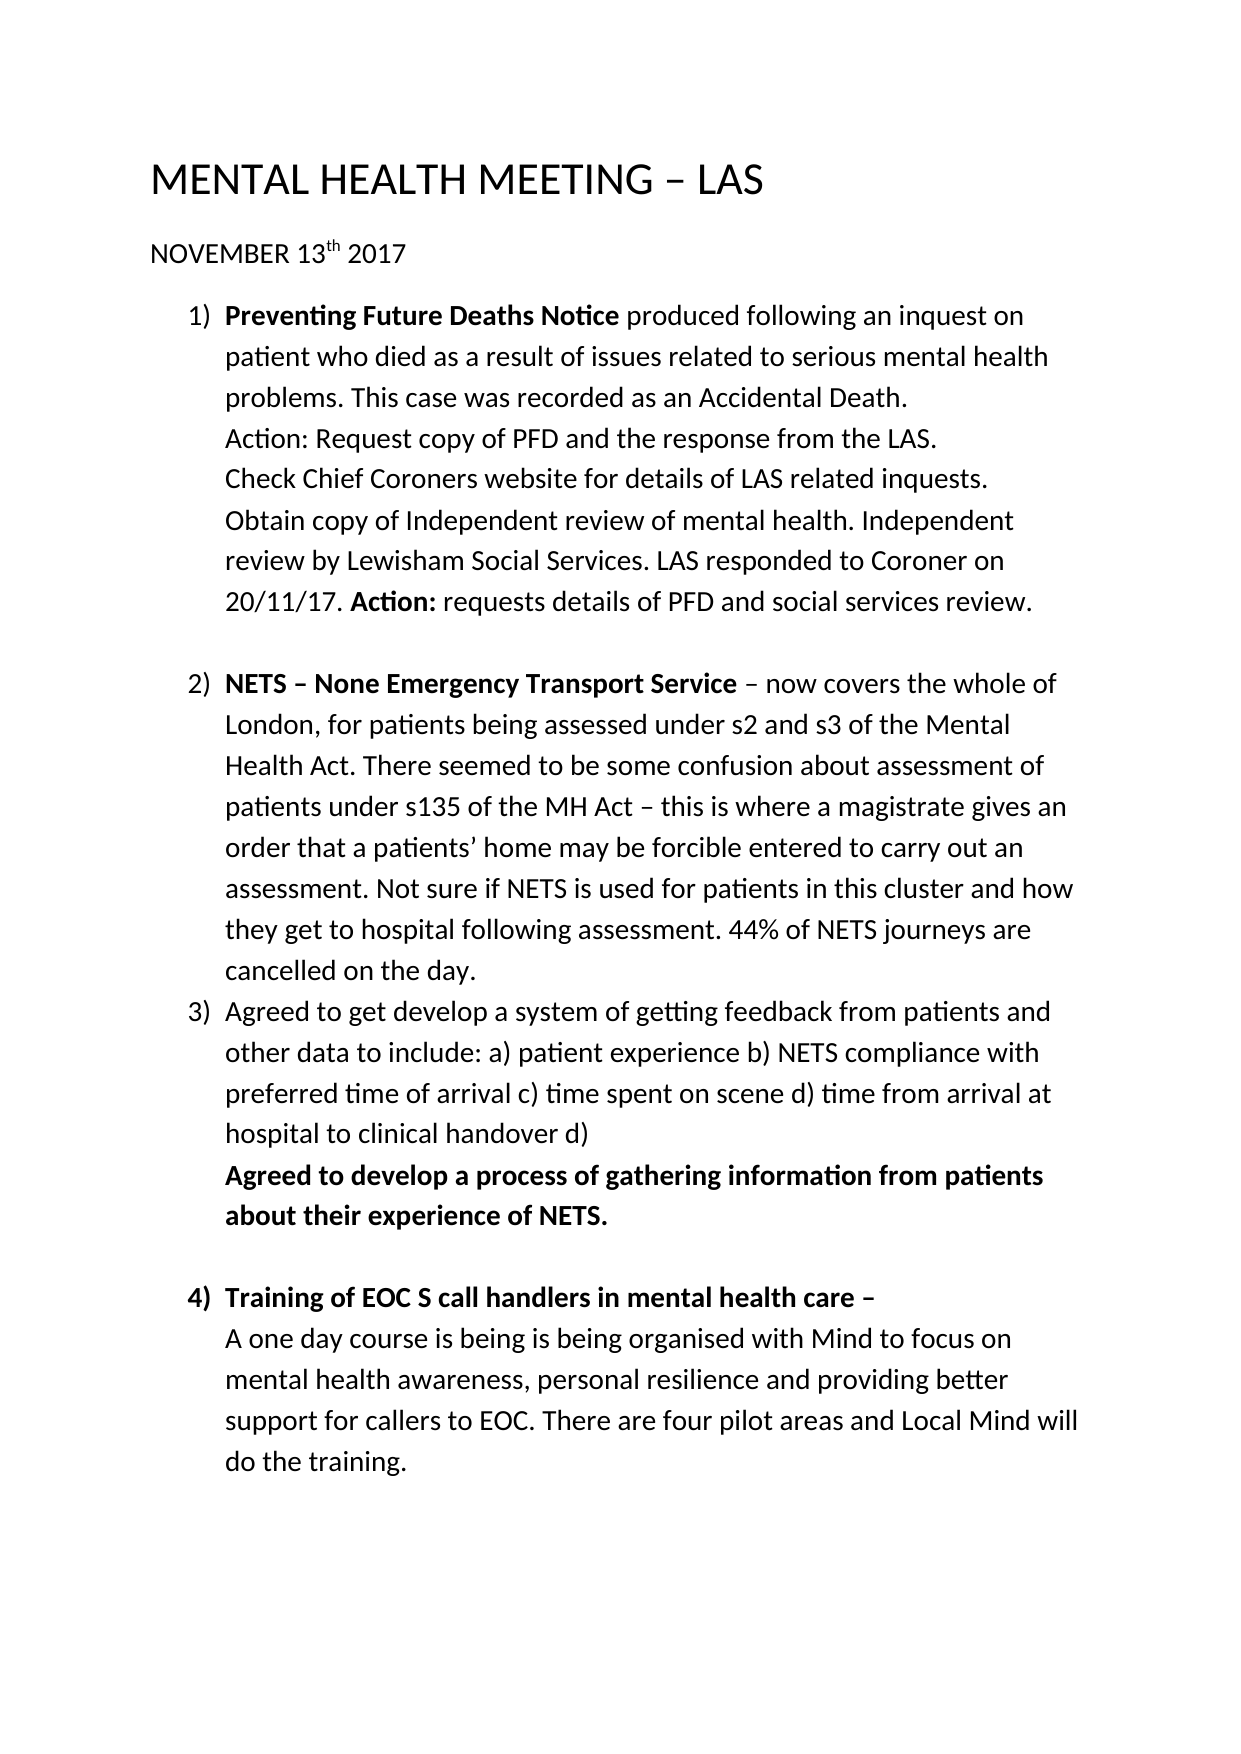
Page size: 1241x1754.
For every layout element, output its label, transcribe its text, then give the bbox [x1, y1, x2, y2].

list Obtain copy of Independent review of mental health. Independent review by Lewisham Social Services. LAS responded to Coroner on 20/11/17. Action: requests details of PFD and social services review. [225, 502, 1090, 619]
list Action: Request copy of PFD and the response from the LAS. [225, 420, 1090, 455]
list Agreed to develop a process of gathering information from patients about their experience of NETS. [225, 1157, 1090, 1233]
list Preventing Future Deaths Notice produced following an inquest on patient who died as a result of issues related to serious mental health problems. This case was recorded as an Accidental Death. [187, 297, 1090, 414]
list NETS – None Emergency Transport Service – now covers the whole of London, for patients being assessed under s2 and s3 of the Mental Health Act. There seemed to be some confusion about assessment of patients under s135 of the MH Act – this is where a magistrate gives an order that a patients’ home may be forcible entered to carry out an assessment. Not sure if NETS is used for patients in this cluster and how they get to hospital following assessment. 44% of NETS journeys are cancelled on the day. [187, 665, 1090, 987]
list Check Chief Coroners website for details of LAS related inquests. [225, 461, 1090, 496]
list A one day course is being is being organised with Mind to focus on mental health awareness, personal resilience and providing better support for callers to EOC. There are four pilot areas and Local Mind will do the training. [225, 1320, 1090, 1479]
text NOVEMBER 13th 2017 [150, 235, 1090, 271]
list Agreed to get develop a system of getting feedback from patients and other data to include: a) patient experience b) NETS compliance with preferred time of arrival c) time spent on scene d) time from arrival at hospital to clinical handover d) [187, 993, 1090, 1151]
text MENTAL HEALTH MEETING – LAS [150, 150, 1090, 206]
list Training of EOC S call handlers in mental health care – [187, 1279, 1090, 1315]
